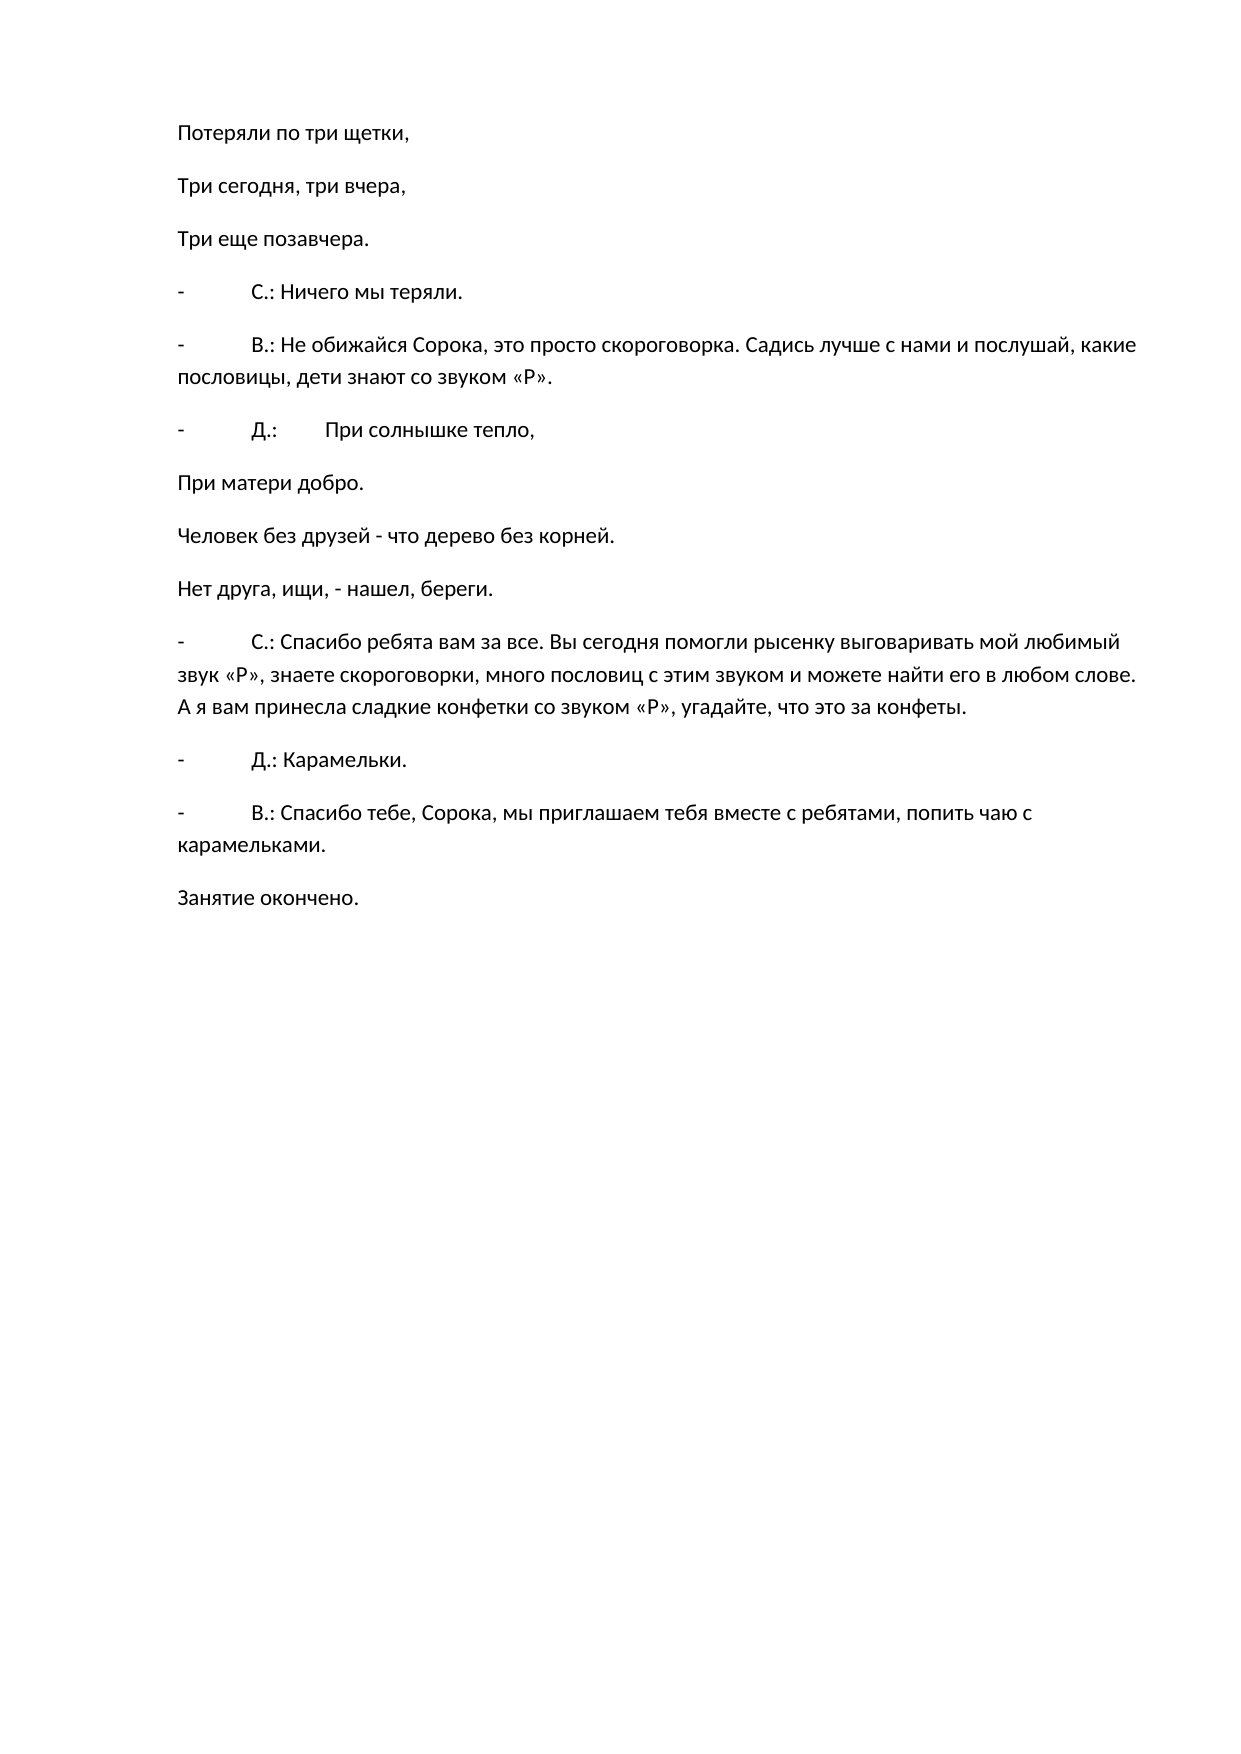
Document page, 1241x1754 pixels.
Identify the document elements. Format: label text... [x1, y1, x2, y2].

text Нет друга, ищи, - нашел, береги. [177, 574, 1152, 602]
text - В.: Спасибо тебе, Сорока, мы приглашаем тебя вместе с ребятами, попить чаю с карамельками. [177, 798, 1152, 858]
text Потеряли по три щетки, [177, 118, 1152, 146]
text - С.: Ничего мы теряли. [177, 277, 1152, 305]
text Человек без друзей - что дерево без корней. [177, 521, 1152, 549]
text При матери добро. [177, 468, 1152, 496]
text - С.: Спасибо ребята вам за все. Вы сегодня помогли рысенку выговаривать мой любимый звук «Р», знаете скороговорки, много пословиц с этим звуком и можете найти его в любом слове. А я вам принесла сладкие конфетки со звуком «Р», угадайте, что это за конфеты. [177, 627, 1152, 720]
text - Д.: Карамельки. [177, 745, 1152, 773]
text Три сегодня, три вчера, [177, 171, 1152, 199]
text - В.: Не обижайся Сорока, это просто скороговорка. Садись лучше с нами и послушай, какие пословицы, дети знают со звуком «Р». [177, 330, 1152, 390]
text Занятие окончено. [177, 883, 1152, 911]
text Три еще позавчера. [177, 224, 1152, 252]
text - Д.: При солнышке тепло, [177, 415, 1152, 443]
